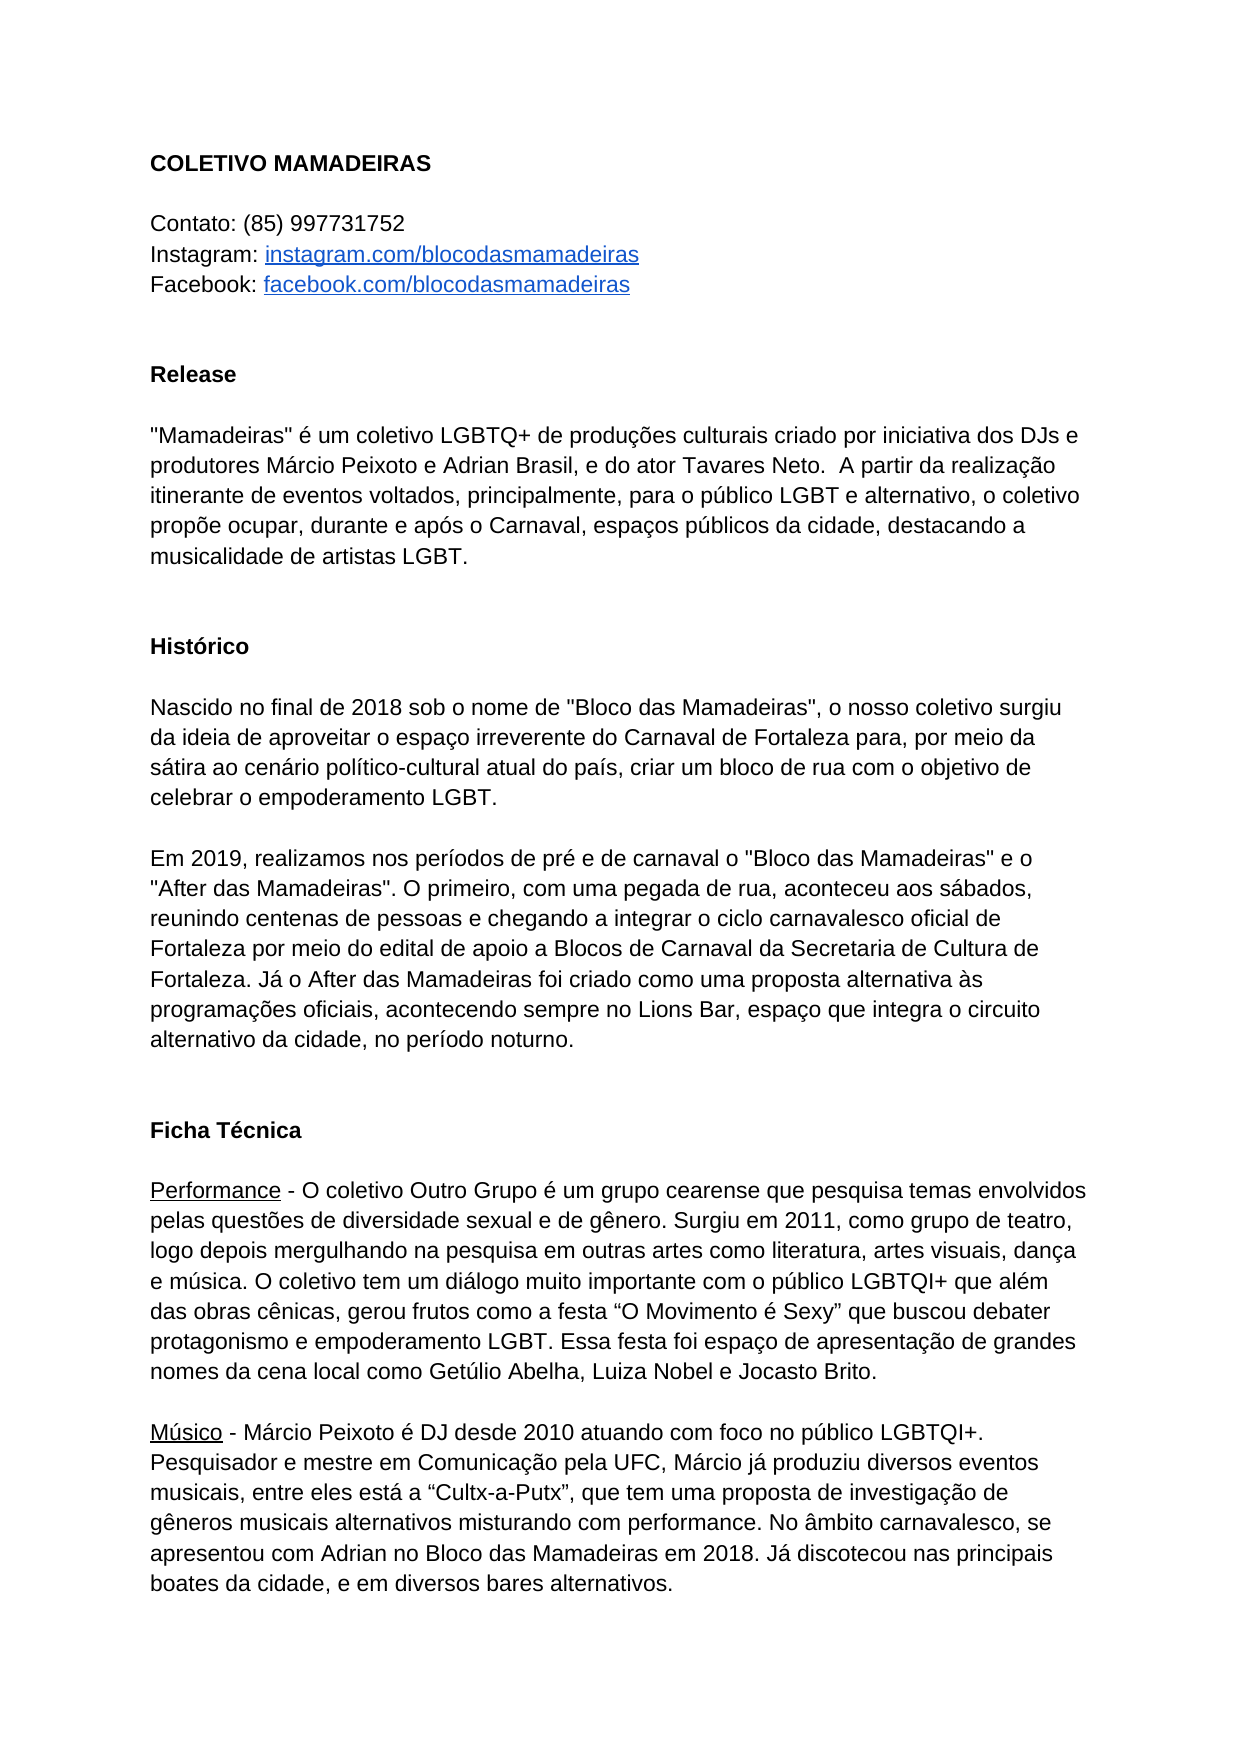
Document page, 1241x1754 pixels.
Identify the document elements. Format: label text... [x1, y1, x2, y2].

text Contato: (85) 997731752 [150, 210, 1090, 237]
text Performance - O coletivo Outro Grupo é um grupo cearense que pesquisa temas envolvidos pelas questões de diversidade sexual e de gênero. Surgiu em 2011, como grupo de teatro, logo depois mergulhando na pesquisa em outras artes como literatura, artes visuais, dança e música. O coletivo tem um diálogo muito importante com o público LGBTQI+ que além das obras cênicas, gerou frutos como a festa “O Movimento é Sexy” que buscou debater protagonismo e empoderamento LGBT. Essa festa foi espaço de apresentação de grandes nomes da cena local como Getúlio Abelha, Luiza Nobel e Jocasto Brito. [150, 1177, 1090, 1385]
text Ficha Técnica [150, 1117, 1090, 1143]
text Histórico [150, 633, 1090, 660]
text Nascido no final de 2018 sob o nome de "Bloco das Mamadeiras", o nosso coletivo surgiu da ideia de aproveitar o espaço irreverente do Carnaval de Fortaleza para, por meio da sátira ao cenário político-cultural atual do país, criar um bloco de rua com o objetivo de celebrar o empoderamento LGBT. [150, 694, 1090, 811]
text Músico - Márcio Peixoto é DJ desde 2010 atuando com foco no público LGBTQI+. Pesquisador e mestre em Comunicação pela UFC, Márcio já produziu diversos eventos musicais, entre eles está a “Cultx-a-Putx”, que tem uma proposta de investigação de gêneros musicais alternativos misturando com performance. No âmbito carnavalesco, se apresentou com Adrian no Bloco das Mamadeiras em 2018. Já discotecou nas principais boates da cidade, e em diversos bares alternativos. [150, 1419, 1090, 1596]
text Em 2019, realizamos nos períodos de pré e de carnaval o "Bloco das Mamadeiras" e o "After das Mamadeiras". O primeiro, com uma pegada de rua, aconteceu aos sábados, reunindo centenas de pessoas e chegando a integrar o ciclo carnavalesco oficial de Fortaleza por meio do edital de apoio a Blocos de Carnaval da Secretaria de Cultura de Fortaleza. Já o After das Mamadeiras foi criado como uma proposta alternativa às programações oficiais, acontecendo sempre no Lions Bar, espaço que integra o circuito alternativo da cidade, no período noturno. [150, 845, 1090, 1052]
text COLETIVO MAMADEIRAS [150, 150, 1090, 176]
text Facebook: facebook.com/blocodasmamadeiras [150, 271, 1090, 297]
text Release [150, 361, 1090, 388]
text Instagram: instagram.com/blocodasmamadeiras [150, 241, 1090, 267]
text "Mamadeiras" é um coletivo LGBTQ+ de produções culturais criado por iniciativa dos DJs e produtores Márcio Peixoto e Adrian Brasil, e do ator Tavares Neto. A partir da realização itinerante de eventos voltados, principalmente, para o público LGBT e alternativo, o coletivo propõe ocupar, durante e após o Carnaval, espaços públicos da cidade, destacando a musicalidade de artistas LGBT. [150, 422, 1090, 569]
